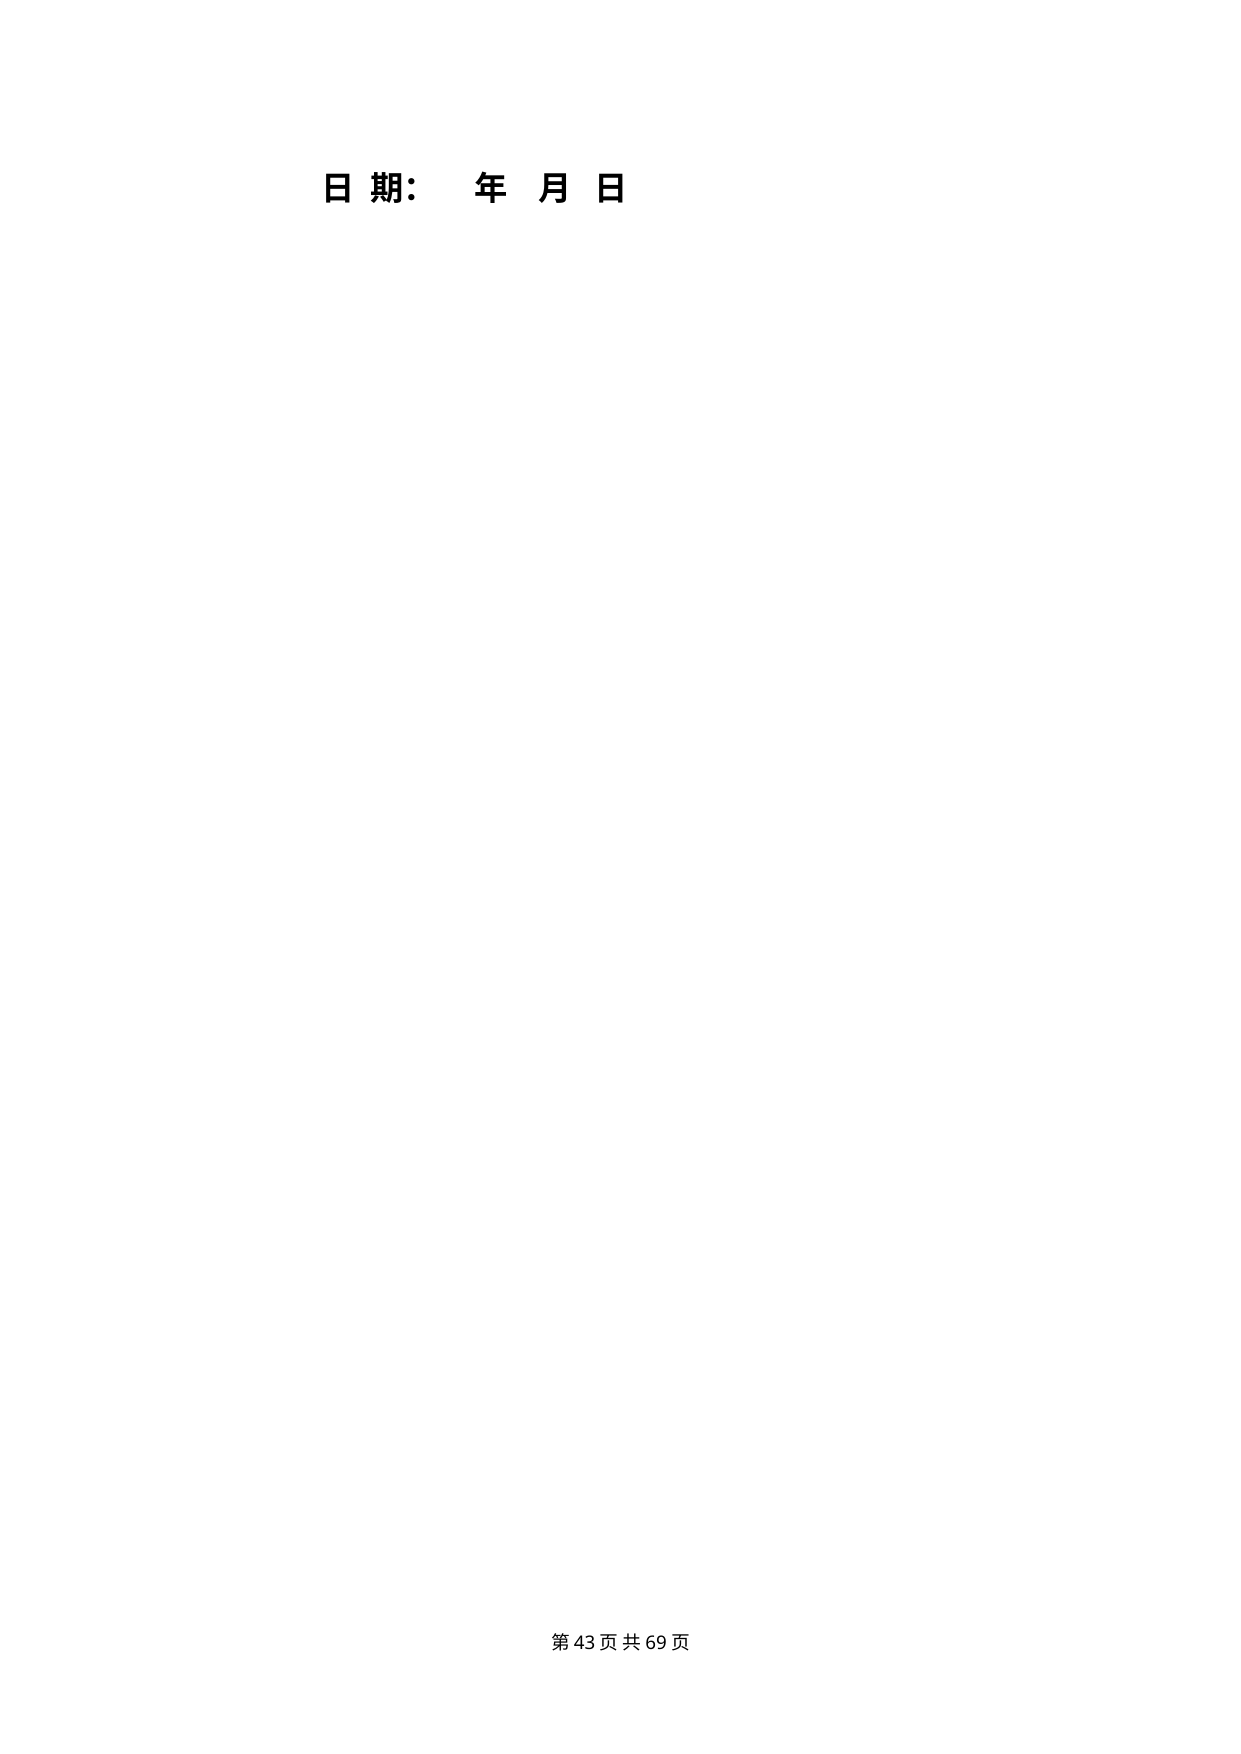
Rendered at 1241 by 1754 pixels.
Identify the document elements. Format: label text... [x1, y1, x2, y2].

text 日 期： 年 月 日 [187, 162, 1053, 210]
